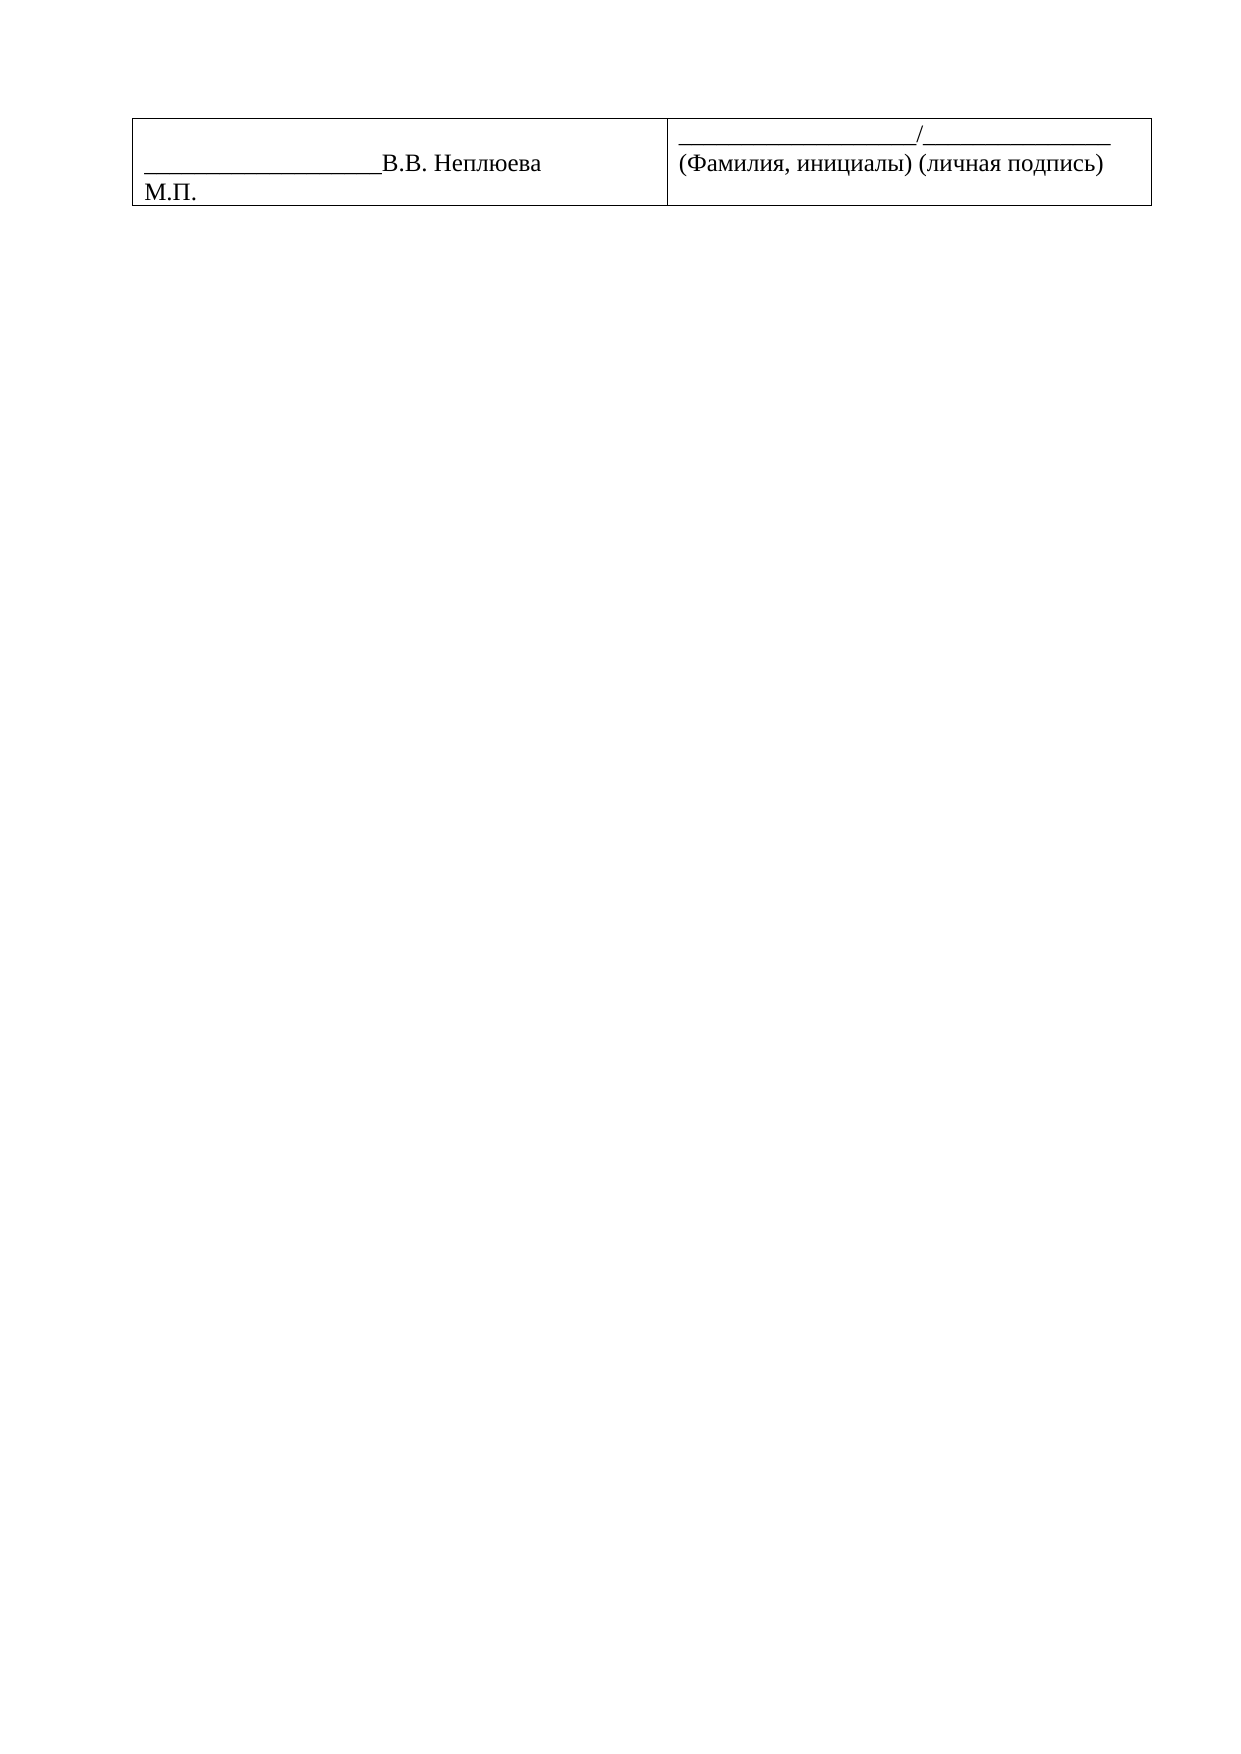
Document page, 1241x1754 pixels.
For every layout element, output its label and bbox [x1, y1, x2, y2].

table_cell [133, 119, 667, 205]
table_cell [668, 119, 1151, 205]
